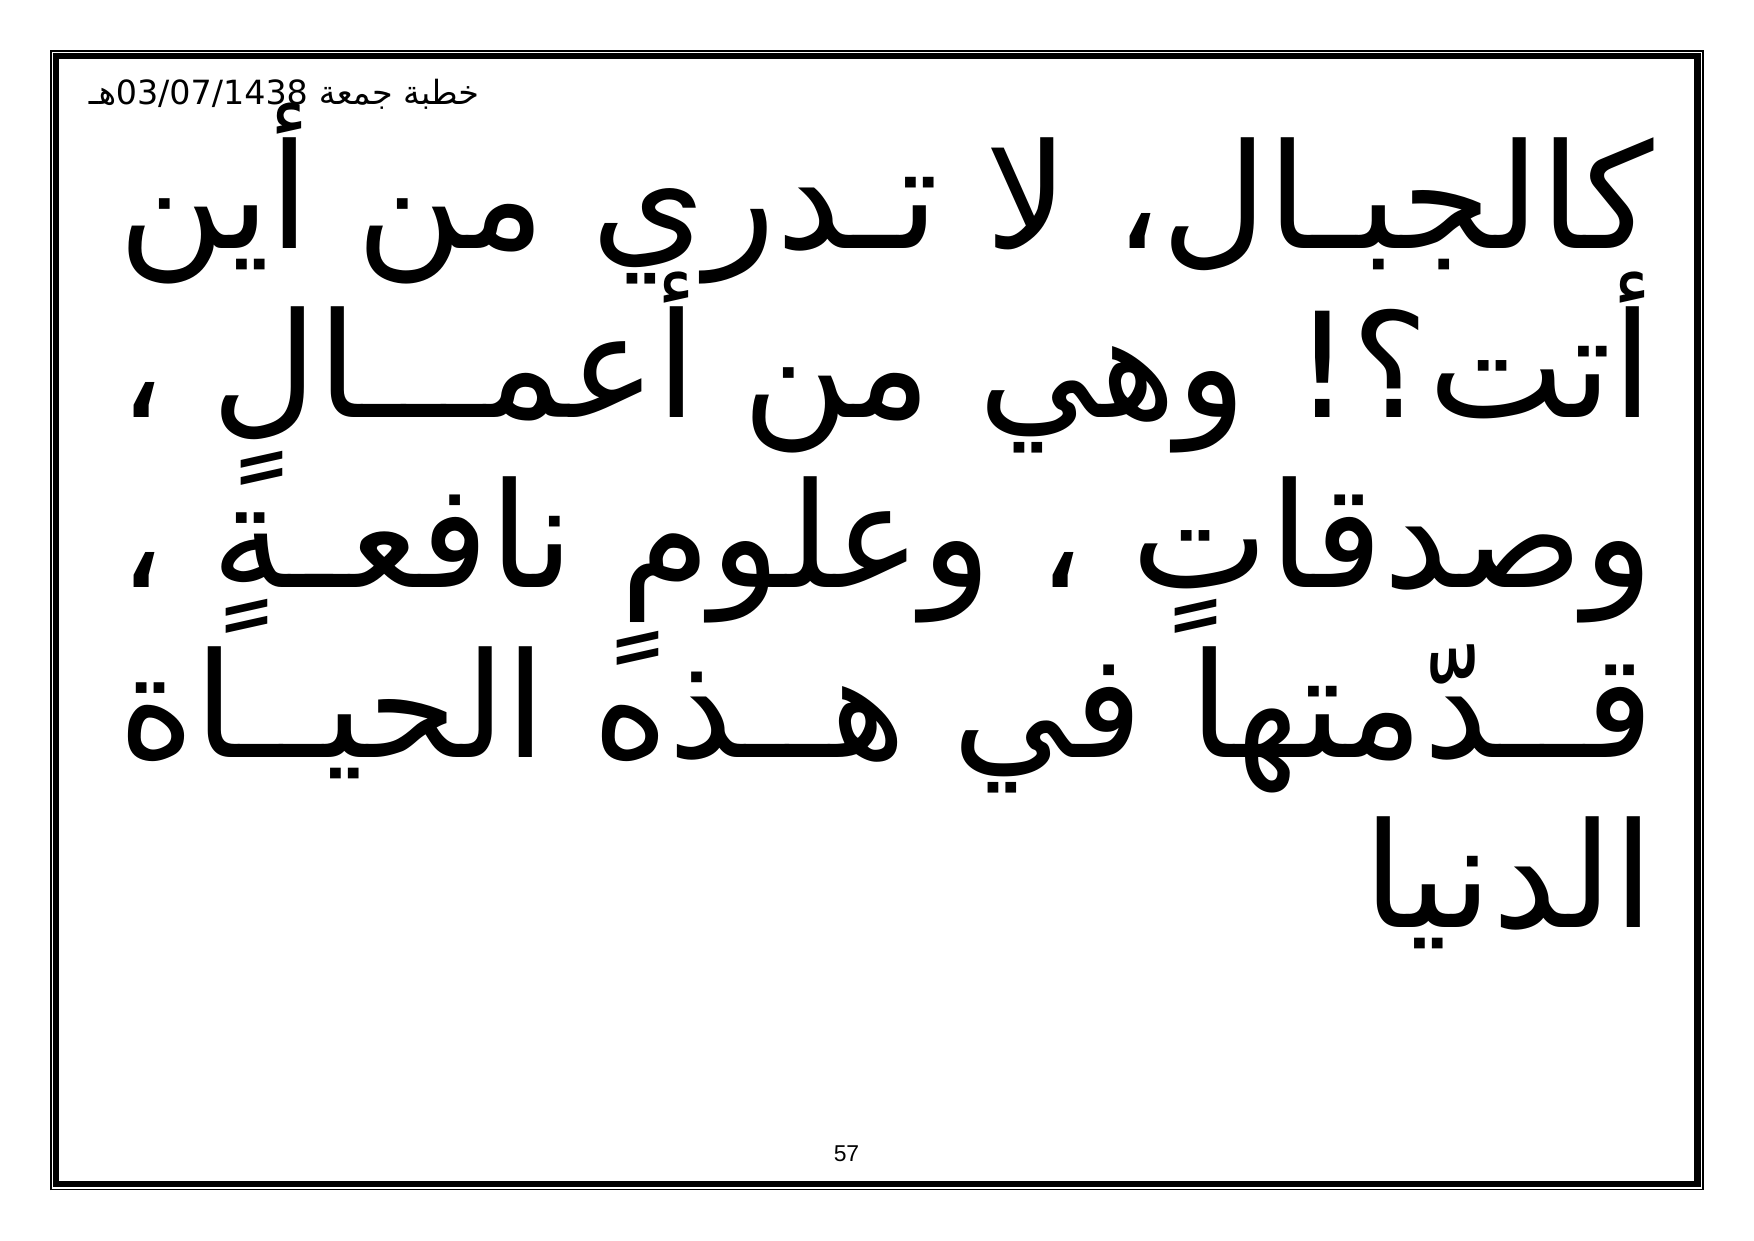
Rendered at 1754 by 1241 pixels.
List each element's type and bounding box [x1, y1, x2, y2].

text [118, 113, 1654, 962]
